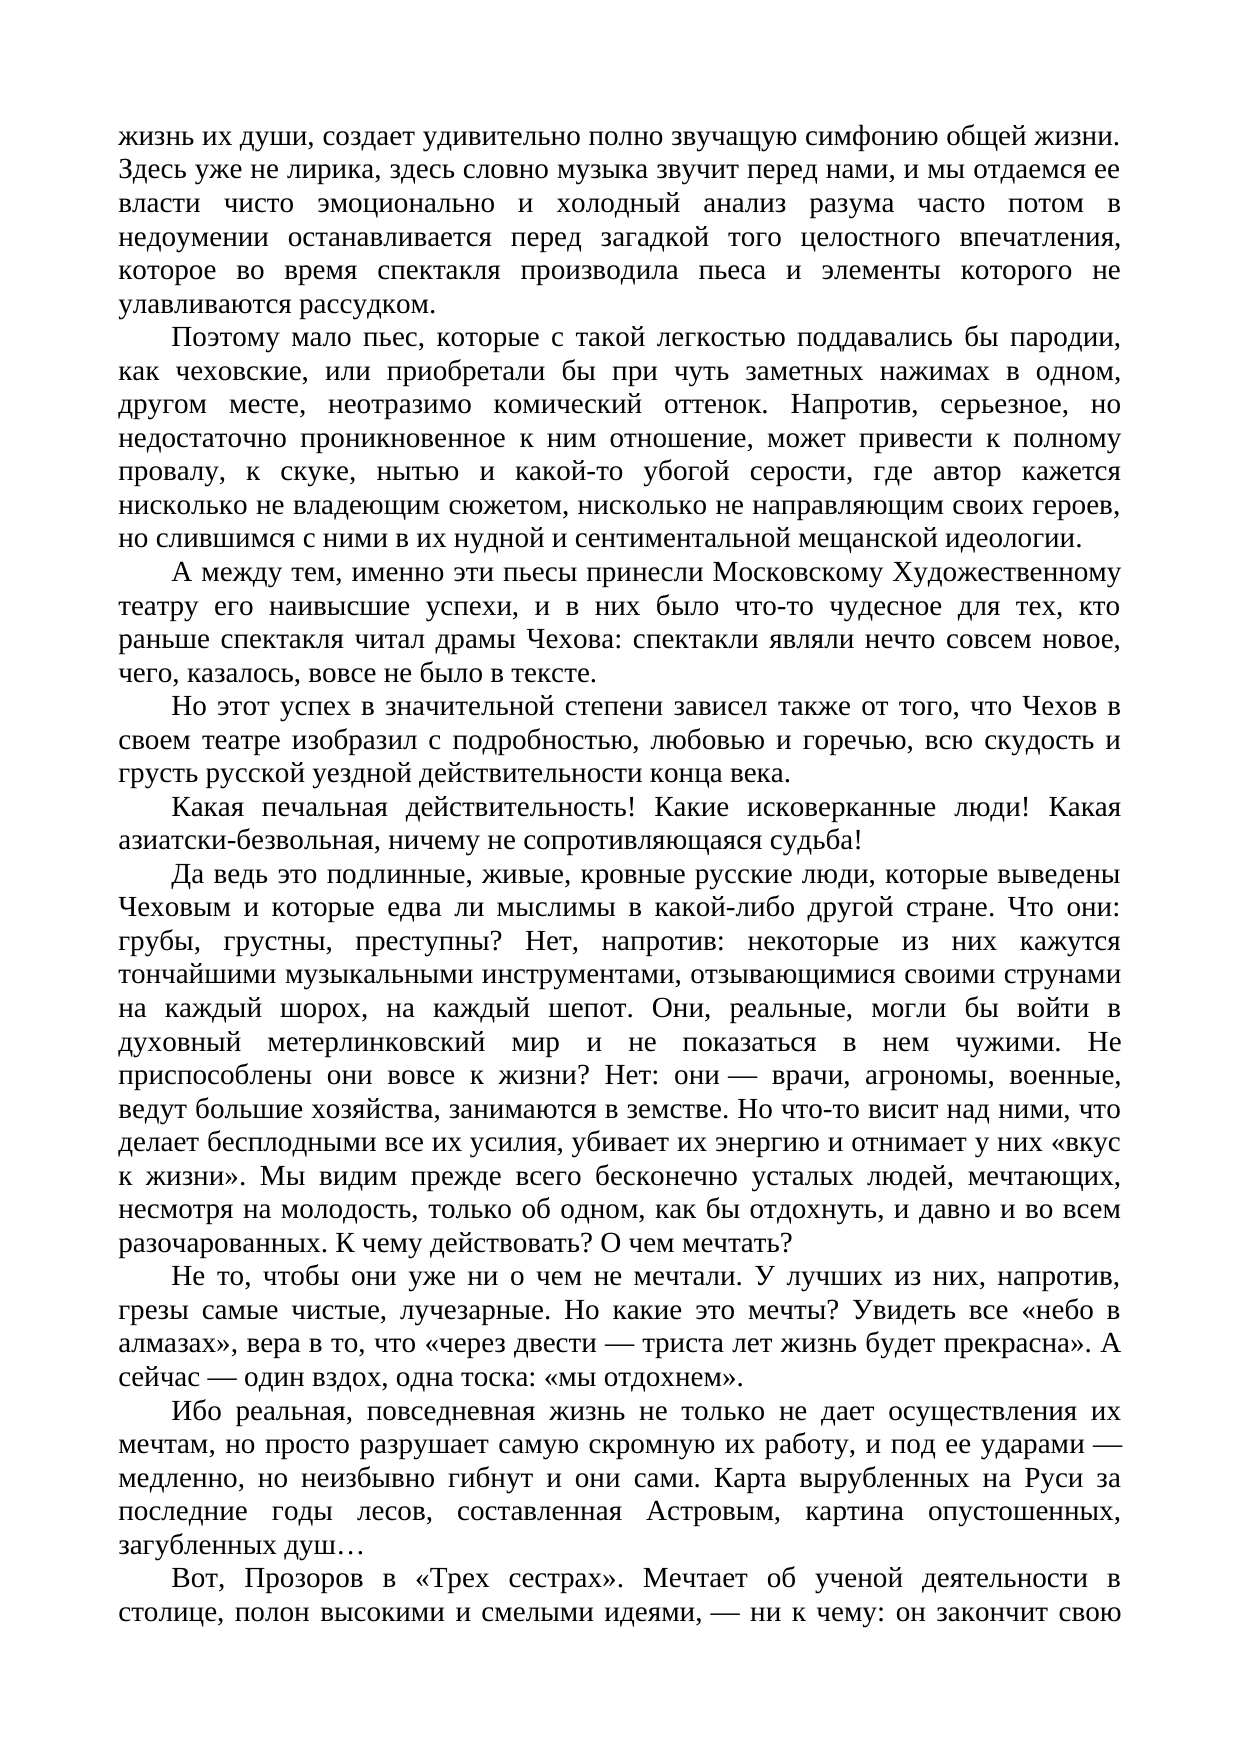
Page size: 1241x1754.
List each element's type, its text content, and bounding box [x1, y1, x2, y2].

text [118, 1560, 1122, 1627]
text А между тем, именно эти пьесы принесли Московскому Художественному театру его наивысшие успехи, и в них было что-то чудесное для тех, кто раньше спектакля читал драмы Чехова: спектакли являли нечто совсем новое, чего, казалось, вовсе не было в тексте. [118, 554, 1122, 688]
text Какая печальная действительность! Какие исковерканные люди! Какая азиатски-безвольная, ничему не сопротивляющаяся судьба! [118, 789, 1122, 856]
text Но этот успех в значительной степени зависел также от того, что Чехов в своем театре изобразил с подробностью, любовью и горечью, всю скудость и грусть русской уездной действительности конца века. [118, 688, 1122, 789]
text Не то, чтобы они уже ни о чем не мечтали. У лучших из них, напротив, грезы самые чистые, лучезарные. Но какие это мечты? Увидеть все «небо в алмазах», вера в то, что «через двести — триста лет жизнь будет прекрасна». А сейчас — один вздох, одна тоска: «мы отдохнем». [118, 1258, 1122, 1393]
text Поэтому мало пьес, которые с такой легкостью поддавались бы пародии, как чеховские, или приобретали бы при чуть заметных нажимах в одном, другом месте, неотразимо комический оттенок. Напротив, серьезное, но недостаточно проникновенное {140} к ним отношение, может привести к полному провалу, к скуке, нытью и какой-то убогой серости, где автор кажется нисколько не владеющим сюжетом, нисколько не направляющим своих героев, но слившимся с ними в их нудной и сентиментальной мещанской идеологии. [118, 319, 1122, 554]
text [118, 118, 1122, 319]
text Да ведь это подлинные, живые, кровные русские люди, которые выведены Чеховым и которые едва ли мыслимы в какой-либо другой стране. Что они: грубы, грустны, преступны? Нет, напротив: некоторые из них кажутся тончайшими музыкальными инструментами, отзывающимися своими струнами на каждый шорох, на каждый шепот. Они, реальные, могли бы войти в духовный метерлинковский мир {141} и не показаться в нем чужими. Не приспособлены они вовсе к жизни? Нет: они — врачи, агрономы, военные, ведут большие хозяйства, занимаются в земстве. Но что-то висит над ними, что делает бесплодными все их усилия, убивает их энергию и отнимает у них «вкус к жизни». Мы видим прежде всего бесконечно усталых людей, мечтающих, несмотря на молодость, только об одном, как бы отдохнуть, и давно и во всем разочарованных. К чему действовать? О чем мечтать? [118, 856, 1122, 1258]
text Ибо реальная, повседневная жизнь не только не дает осуществления их мечтам, но просто разрушает самую скромную их работу, и под ее ударами — медленно, но неизбывно гибнут и они сами. Карта вырубленных на Руси за последние годы лесов, составленная Астровым, картина опустошенных, загубленных душ… [118, 1393, 1122, 1560]
